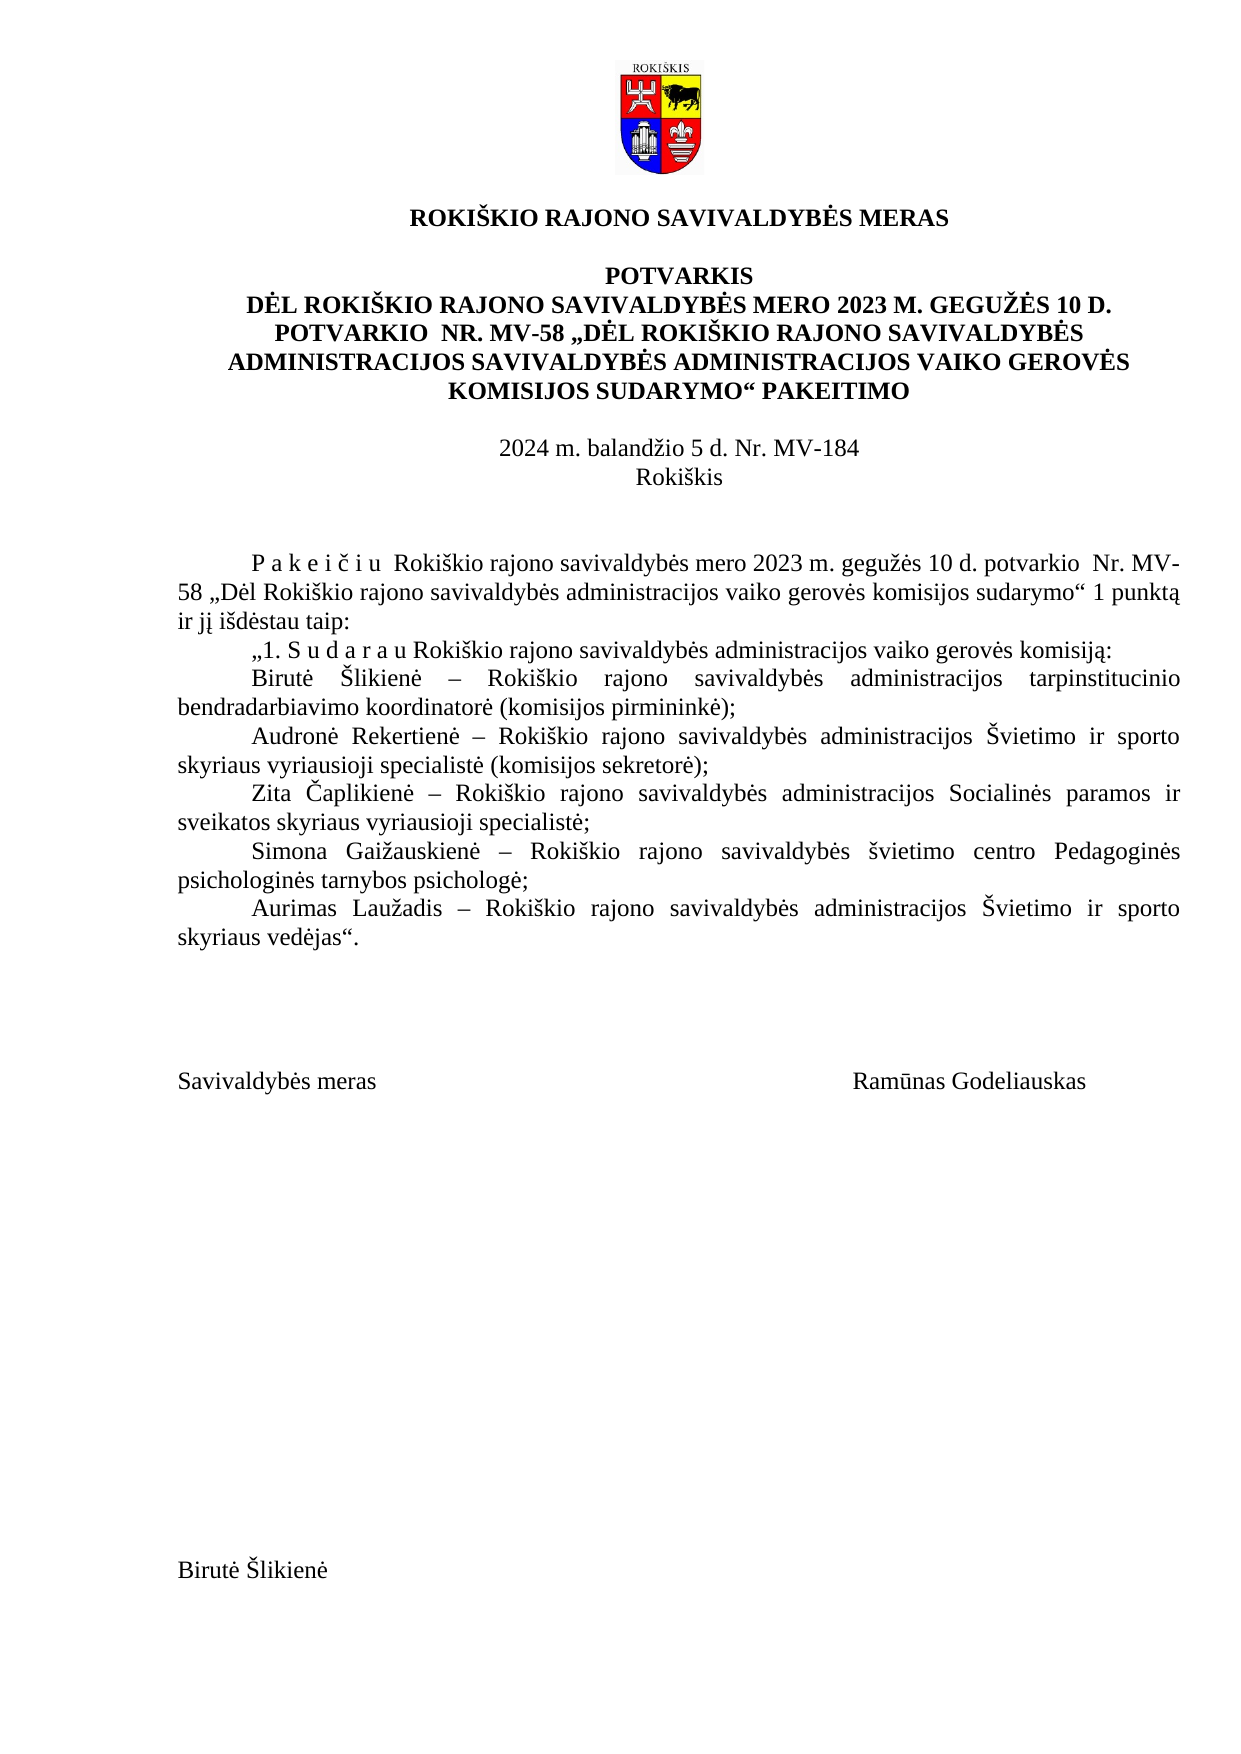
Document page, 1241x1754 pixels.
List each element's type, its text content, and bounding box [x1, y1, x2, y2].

text Rokiškis [177, 462, 1181, 491]
picture [615, 60, 705, 175]
text DĖL ROKIŠKIO RAJONO SAVIVALDYBĖS MERO 2023 M. GEGUŽĖS 10 D. POTVARKIO NR. MV-58 „DĖL ROKIŠKIO RAJONO SAVIVALDYBĖS ADMINISTRACIJOS SAVIVALDYBĖS ADMINISTRACIJOS VAIKO GEROVĖS KOMISIJOS SUDARYMO“ PAKEITIMO [177, 290, 1181, 405]
text „1. S u d a r a u Rokiškio rajono savivaldybės administracijos vaiko gerovės komisiją: [177, 635, 1181, 663]
text Simona Gaižauskienė – Rokiškio rajono savivaldybės švietimo centro Pedagoginės psichologinės tarnybos psichologė; [177, 836, 1181, 893]
text Birutė Šlikienė – Rokiškio rajono savivaldybės administracijos tarpinstitucinio bendradarbiavimo koordinatorė (komisijos pirmininkė); [177, 663, 1181, 721]
text Zita Čaplikienė – Rokiškio rajono savivaldybės administracijos Socialinės paramos ir sveikatos skyriaus vyriausioji specialistė; [177, 778, 1181, 836]
text Audronė Rekertienė – Rokiškio rajono savivaldybės administracijos Švietimo ir sporto skyriaus vyriausioji specialistė (komisijos sekretorė); [177, 721, 1181, 778]
text Savivaldybės meras Ramūnas Godeliauskas [177, 1066, 1181, 1095]
text Aurimas Laužadis – Rokiškio rajono savivaldybės administracijos Švietimo ir sporto skyriaus vedėjas“. [177, 893, 1181, 951]
text Birutė Šlikienė [177, 1555, 1172, 1583]
text 2024 m. balandžio 5 d. Nr. MV-184 [177, 433, 1181, 462]
text P a k e i č i u Rokiškio rajono savivaldybės mero 2023 m. gegužės 10 d. potvarkio Nr. MV-58 „Dėl Rokiškio rajono savivaldybės administracijos vaiko gerovės komisijos sudarymo“ 1 punktą ir jį išdėstau taip: [177, 548, 1181, 635]
